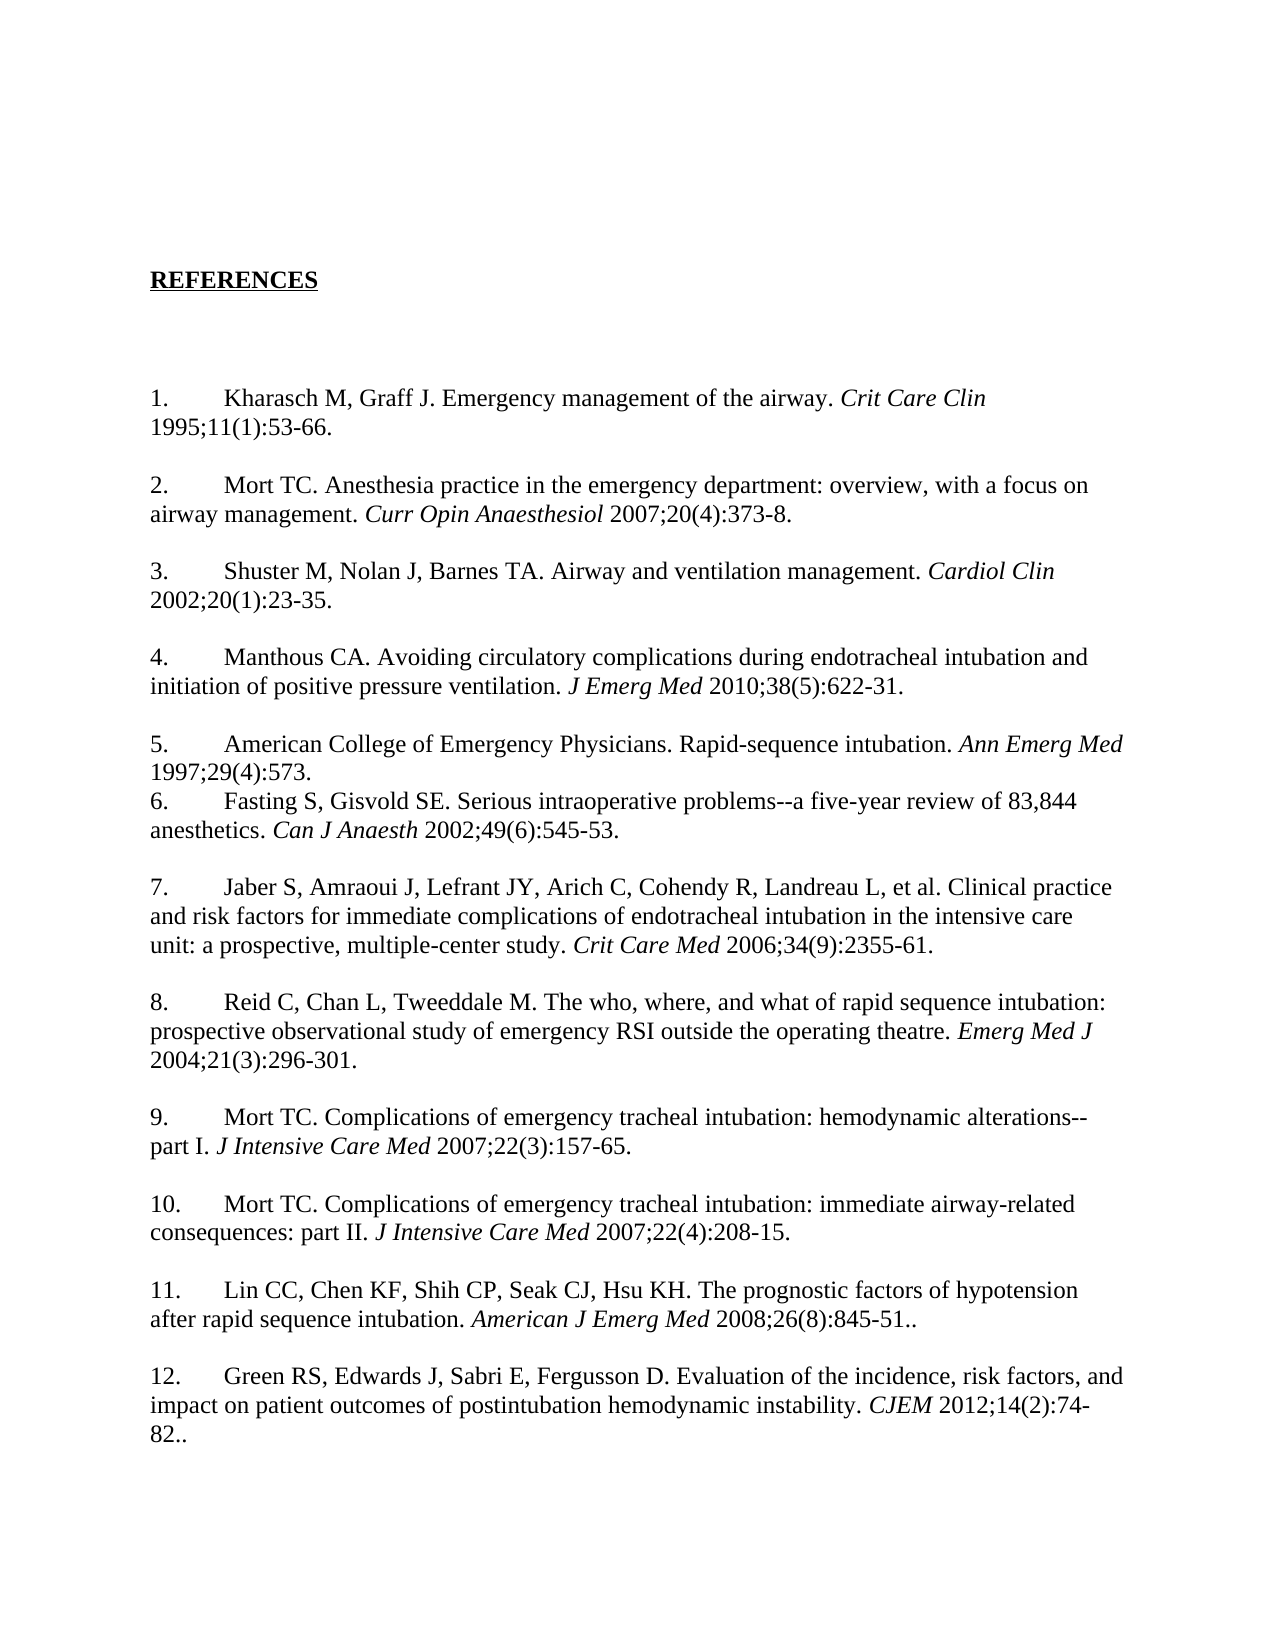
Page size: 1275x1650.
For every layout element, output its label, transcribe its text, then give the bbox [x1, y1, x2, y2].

text 3. Shuster M, Nolan J, Barnes TA. Airway and ventilation management. Cardiol Clin 2002;20(1):23-35. [150, 556, 1125, 614]
text 4. Manthous CA. Avoiding circulatory complications during endotracheal intubation and initiation of positive pressure ventilation. J Emerg Med 2010;38(5):622-31. [150, 642, 1125, 700]
text REFERENCES [150, 265, 1125, 294]
text 10. Mort TC. Complications of emergency tracheal intubation: immediate airway-related consequences: part II. J Intensive Care Med 2007;22(4):208-15. [150, 1189, 1125, 1246]
text 1. Kharasch M, Graff J. Emergency management of the airway. Crit Care Clin 1995;11(1):53-66. [150, 382, 1125, 441]
text 9. Mort TC. Complications of emergency tracheal intubation: hemodynamic alterations--part I. J Intensive Care Med 2007;22(3):157-65. [150, 1102, 1125, 1160]
text 5. American College of Emergency Physicians. Rapid-sequence intubation. Ann Emerg Med 1997;29(4):573. [150, 729, 1125, 786]
text 7. Jaber S, Amraoui J, Lefrant JY, Arich C, Cohendy R, Landreau L, et al. Clinical practice and risk factors for immediate complications of endotracheal intubation in the intensive care unit: a prospective, multiple-center study. Crit Care Med 2006;34(9):2355-61. [150, 872, 1125, 959]
text 6. Fasting S, Gisvold SE. Serious intraoperative problems--a five-year review of 83,844 anesthetics. Can J Anaesth 2002;49(6):545-53. [150, 786, 1125, 844]
text 2. Mort TC. Anesthesia practice in the emergency department: overview, with a focus on airway management. Curr Opin Anaesthesiol 2007;20(4):373-8. [150, 470, 1125, 527]
text 12. Green RS, Edwards J, Sabri E, Fergusson D. Evaluation of the incidence, risk factors, and impact on patient outcomes of postintubation hemodynamic instability. CJEM 2012;14(2):74-82.. [150, 1361, 1125, 1447]
text 11. Lin CC, Chen KF, Shih CP, Seak CJ, Hsu KH. The prognostic factors of hypotension after rapid sequence intubation. American J Emerg Med 2008;26(8):845-51.. [150, 1275, 1125, 1332]
text 8. Reid C, Chan L, Tweeddale M. The who, where, and what of rapid sequence intubation: prospective observational study of emergency RSI outside the operating theatre. Emerg Med J 2004;21(3):296-301. [150, 987, 1125, 1074]
